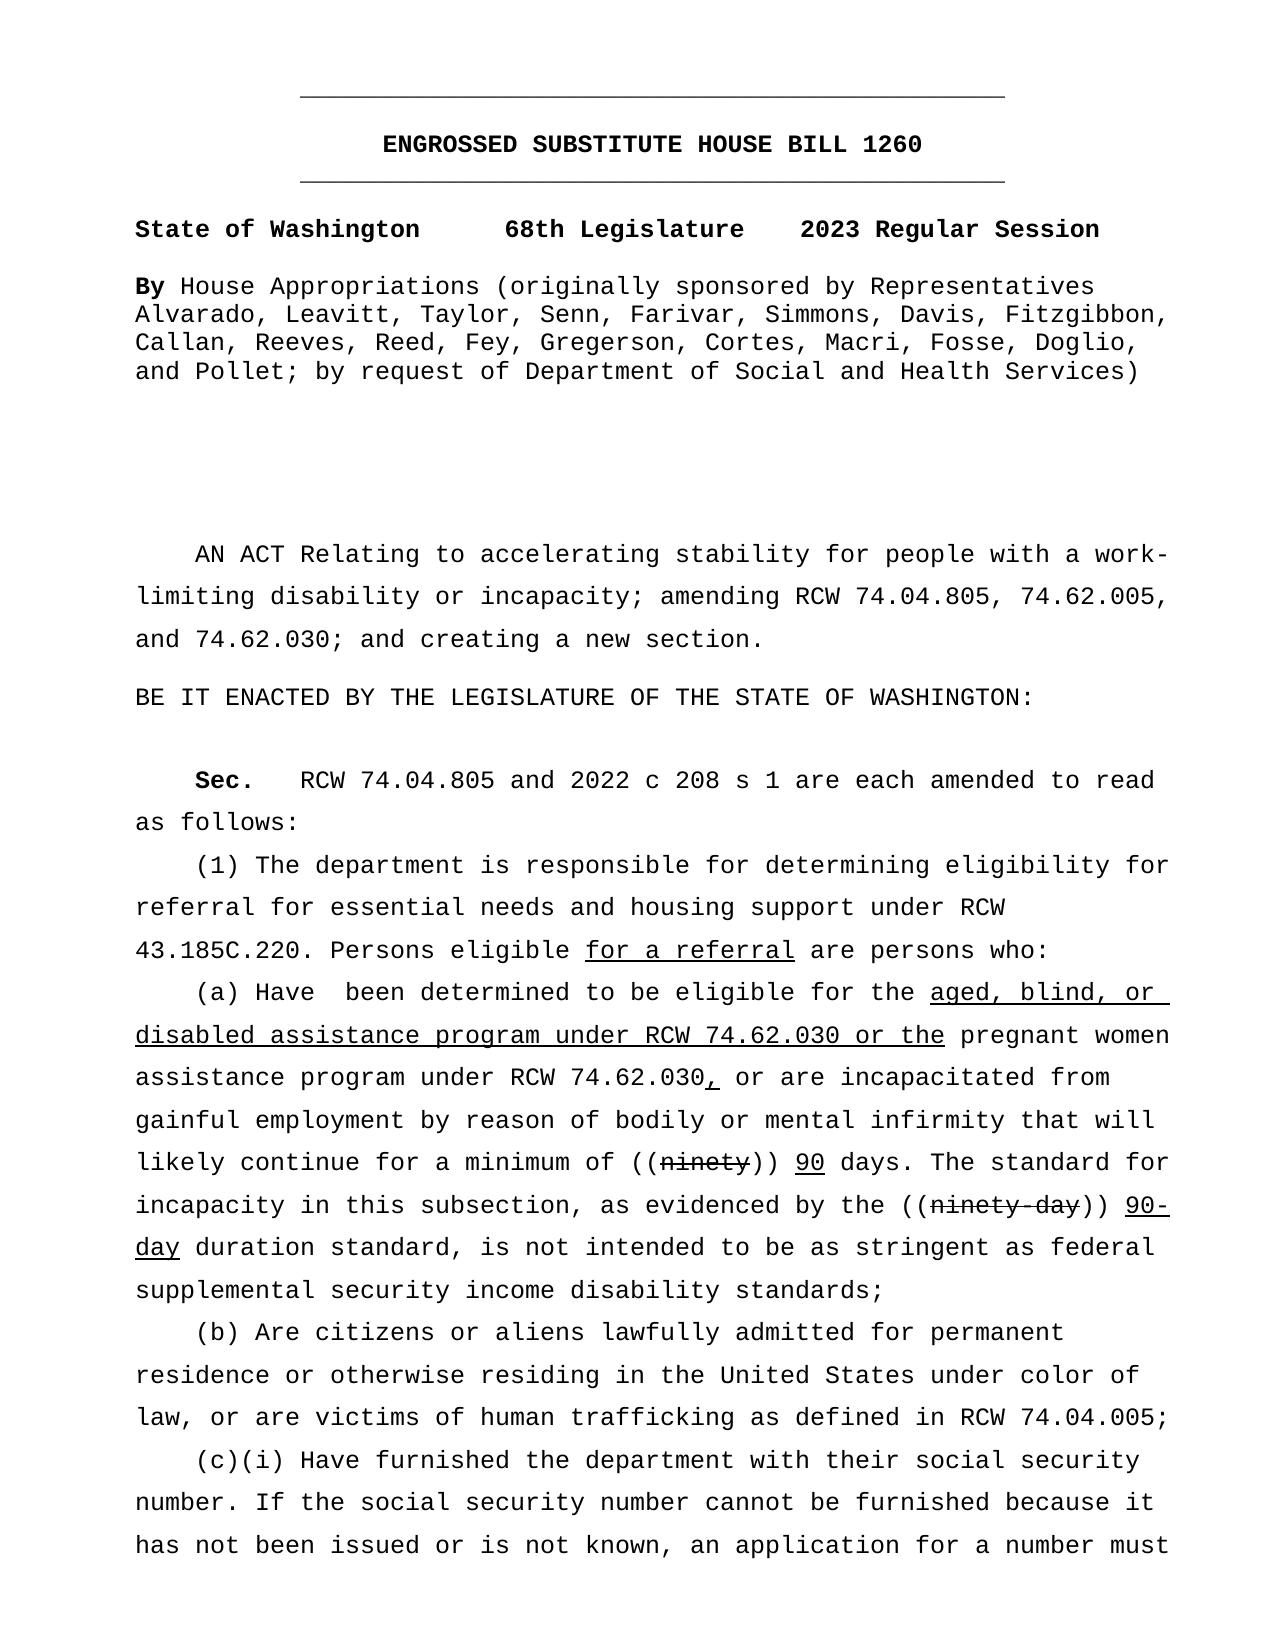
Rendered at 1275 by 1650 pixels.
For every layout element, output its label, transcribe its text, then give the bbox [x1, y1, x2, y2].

text (b) Are citizens or aliens lawfully admitted for permanent residence or otherwise residing in the United States under color of law, or are victims of human trafficking as defined in RCW 74.04.005; [135, 1307, 1170, 1434]
text BE IT ENACTED BY THE LEGISLATURE OF THE STATE OF WASHINGTON: [135, 684, 1170, 712]
text _______________________________________________ [135, 160, 1170, 188]
text AN ACT Relating to accelerating stability for people with a work-limiting disability or incapacity; amending RCW 74.04.805, 74.62.005, and 74.62.030; and creating a new section. [135, 528, 1170, 656]
text State of Washington 68th Legislature 2023 Regular Session [135, 217, 1170, 245]
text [135, 1434, 1170, 1562]
text ENGROSSED SUBSTITUTE HOUSE BILL 1260 [135, 132, 1170, 160]
text By House Appropriations (originally sponsored by Representatives Alvarado, Leavitt, Taylor, Senn, Farivar, Simmons, Davis, Fitzgibbon, Callan, Reeves, Reed, Fey, Gregerson, Cortes, Macri, Fosse, Doglio, and Pollet; by request of Department of Social and Health Services) [135, 273, 1170, 387]
text _______________________________________________ [135, 75, 1170, 103]
text Sec. RCW 74.04.805 and 2022 c 208 s 1 are each amended to read as follows: [135, 754, 1170, 839]
text (a) Have been determined to be eligible for the aged, blind, or disabled assistance program under RCW 74.62.030 or the pregnant women assistance program under RCW 74.62.030, or are incapacitated from gainful employment by reason of bodily or mental infirmity that will likely continue for a minimum of ((ninety)) 90 days. The standard for incapacity in this subsection, as evidenced by the ((ninety-day)) 90-day duration standard, is not intended to be as stringent as federal supplemental security income disability standards; [135, 967, 1170, 1307]
text (1) The department is responsible for determining eligibility for referral for essential needs and housing support under RCW 43.185C.220. Persons eligible for a referral are persons who: [135, 839, 1170, 967]
